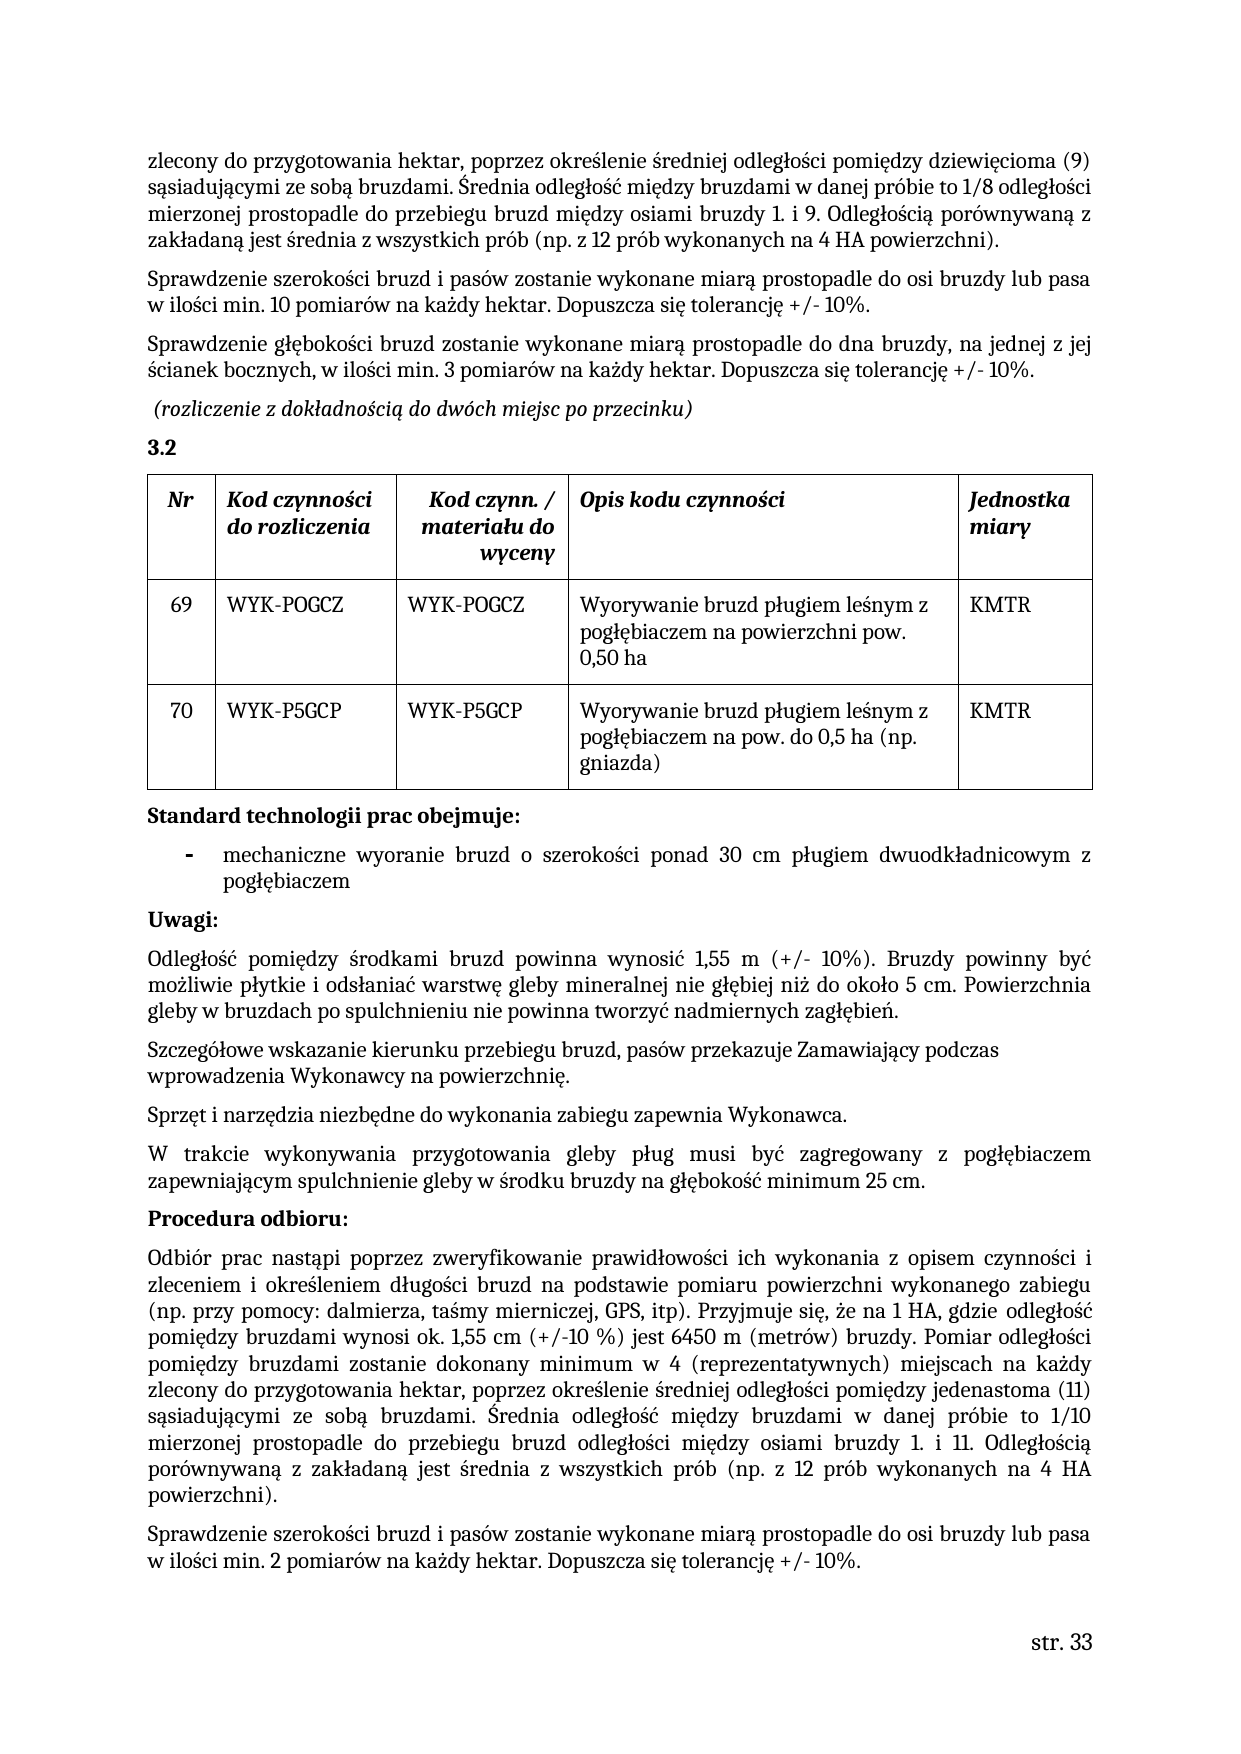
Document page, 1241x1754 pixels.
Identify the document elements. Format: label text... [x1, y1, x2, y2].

text Sprawdzenie szerokości bruzd i pasów zostanie wykonane miarą prostopadle do osi bruzdy lub pasa w ilości min. 2 pomiarów na każdy hektar. Dopuszcza się tolerancję +/- 10%. [148, 1521, 1093, 1574]
text Szczegółowe wskazanie kierunku przebiegu bruzd, pasów przekazuje Zamawiający podczas wprowadzenia Wykonawcy na powierzchnię. [148, 1037, 1093, 1090]
text Odległość pomiędzy środkami bruzd powinna wynosić 1,55 m (+/- 10%). Bruzdy powinny być możliwie płytkie i odsłaniać warstwę gleby mineralnej nie głębiej niż do około 5 cm. Powierzchnia gleby w bruzdach po spulchnieniu nie powinna tworzyć nadmiernych zagłębień. [148, 945, 1093, 1024]
text Sprawdzenie szerokości bruzd i pasów zostanie wykonane miarą prostopadle do osi bruzdy lub pasa w ilości min. 10 pomiarów na każdy hektar. Dopuszcza się tolerancję +/- 10%. [148, 266, 1093, 318]
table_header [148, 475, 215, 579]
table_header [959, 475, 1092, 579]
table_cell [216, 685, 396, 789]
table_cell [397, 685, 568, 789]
text Sprawdzenie głębokości bruzd zostanie wykonane miarą prostopadle do dna bruzdy, na jednej z jej ścianek bocznych, w ilości min. 3 pomiarów na każdy hektar. Dopuszcza się tolerancję +/- 10%. [148, 331, 1093, 383]
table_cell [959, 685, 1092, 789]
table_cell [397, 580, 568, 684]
list mechaniczne wyoranie bruzd o szerokości ponad 30 cm pługiem dwuodkładnicowym z pogłębiaczem [185, 841, 1093, 894]
text (rozliczenie z dokładnością do dwóch miejsc po przecinku) [148, 396, 1093, 422]
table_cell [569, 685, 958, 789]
text Odbiór prac nastąpi poprzez zweryfikowanie prawidłowości ich wykonania z opisem czynności i zleceniem i określeniem długości bruzd na podstawie pomiaru powierzchni wykonanego zabiegu (np. przy pomocy: dalmierza, taśmy mierniczej, GPS, itp). Przyjmuje się, że na 1 HA, gdzie odległość pomiędzy bruzdami wynosi ok. 1,55 cm (+/-10 %) jest 6450 m (metrów) bruzdy. Pomiar odległości pomiędzy bruzdami zostanie dokonany minimum w 4 (reprezentatywnych) miejscach na każdy zlecony do przygotowania hektar, poprzez określenie średniej odległości pomiędzy jedenastoma (11) sąsiadującymi ze sobą bruzdami. Średnia odległość między bruzdami w danej próbie to 1/10 mierzonej prostopadle do przebiegu bruzd odległości między osiami bruzdy 1. i 11. Odległością porównywaną z zakładaną jest średnia z wszystkich prób (np. z 12 prób wykonanych na 4 HA powierzchni). [148, 1245, 1093, 1509]
text 3.2 [148, 435, 1093, 461]
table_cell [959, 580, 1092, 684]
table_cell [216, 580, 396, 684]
text Procedura odbioru: [148, 1206, 1093, 1233]
text Uwagi: [148, 907, 1093, 933]
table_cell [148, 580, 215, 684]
text Standard technologii prac obejmuje: [148, 802, 1093, 829]
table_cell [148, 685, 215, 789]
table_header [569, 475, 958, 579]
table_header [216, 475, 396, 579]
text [148, 148, 1093, 253]
text W trakcie wykonywania przygotowania gleby pług musi być zagregowany z pogłębiaczem zapewniającym spulchnienie gleby w środku bruzdy na głębokość minimum 25 cm. [148, 1141, 1093, 1194]
text Sprzęt i narzędzia niezbędne do wykonania zabiegu zapewnia Wykonawca. [148, 1102, 1093, 1128]
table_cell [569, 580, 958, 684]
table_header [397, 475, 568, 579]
